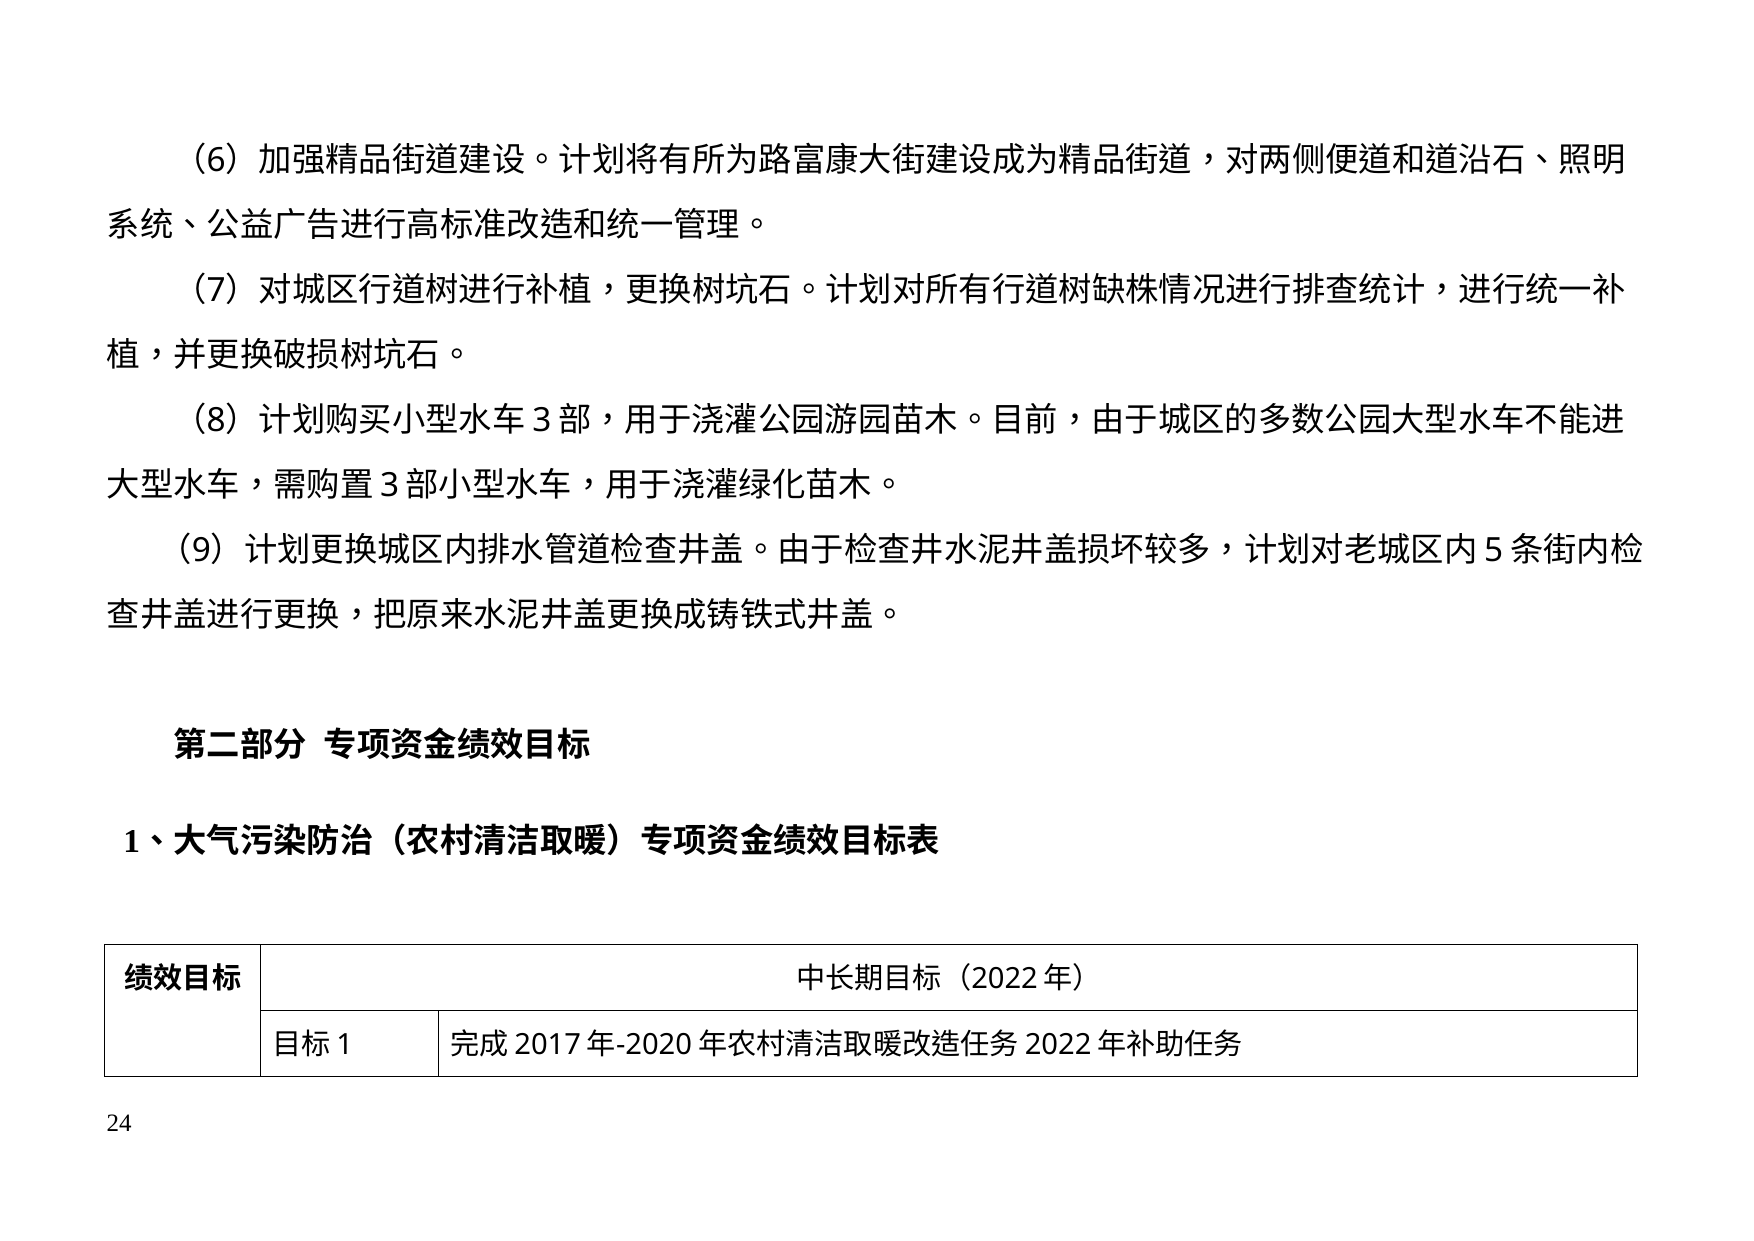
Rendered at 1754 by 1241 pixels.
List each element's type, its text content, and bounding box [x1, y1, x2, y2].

text 第二部分 专项资金绩效目标 [106, 711, 1648, 776]
text （8）计划购买小型水车3部，用于浇灌公园游园苗木。目前，由于城区的多数公园大型水车不能进大型水车，需购置3部小型水车，用于浇灌绿化苗木。 [106, 386, 1648, 516]
text 1、大气污染防治（农村清洁取暖）专项资金绩效目标表 [106, 808, 1648, 873]
table_header 绩效目标 [105, 945, 260, 1076]
table_header 中长期目标（2022年） [261, 945, 1637, 1010]
text （6）加强精品街道建设。计划将有所为路富康大街建设成为精品街道，对两侧便道和道沿石、照明系统、公益广告进行高标准改造和统一管理。 [106, 126, 1648, 256]
table_cell 目标1 [261, 1011, 438, 1076]
text （9）计划更换城区内排水管道检查井盖。由于检查井水泥井盖损坏较多，计划对老城区内5条街内检查井盖进行更换，把原来水泥井盖更换成铸铁式井盖。 [106, 516, 1648, 646]
text （7）对城区行道树进行补植，更换树坑石。计划对所有行道树缺株情况进行排查统计，进行统一补植，并更换破损树坑石。 [106, 256, 1648, 386]
table_cell 完成2017年-2020年农村清洁取暖改造任务2022年补助任务 [439, 1011, 1637, 1076]
